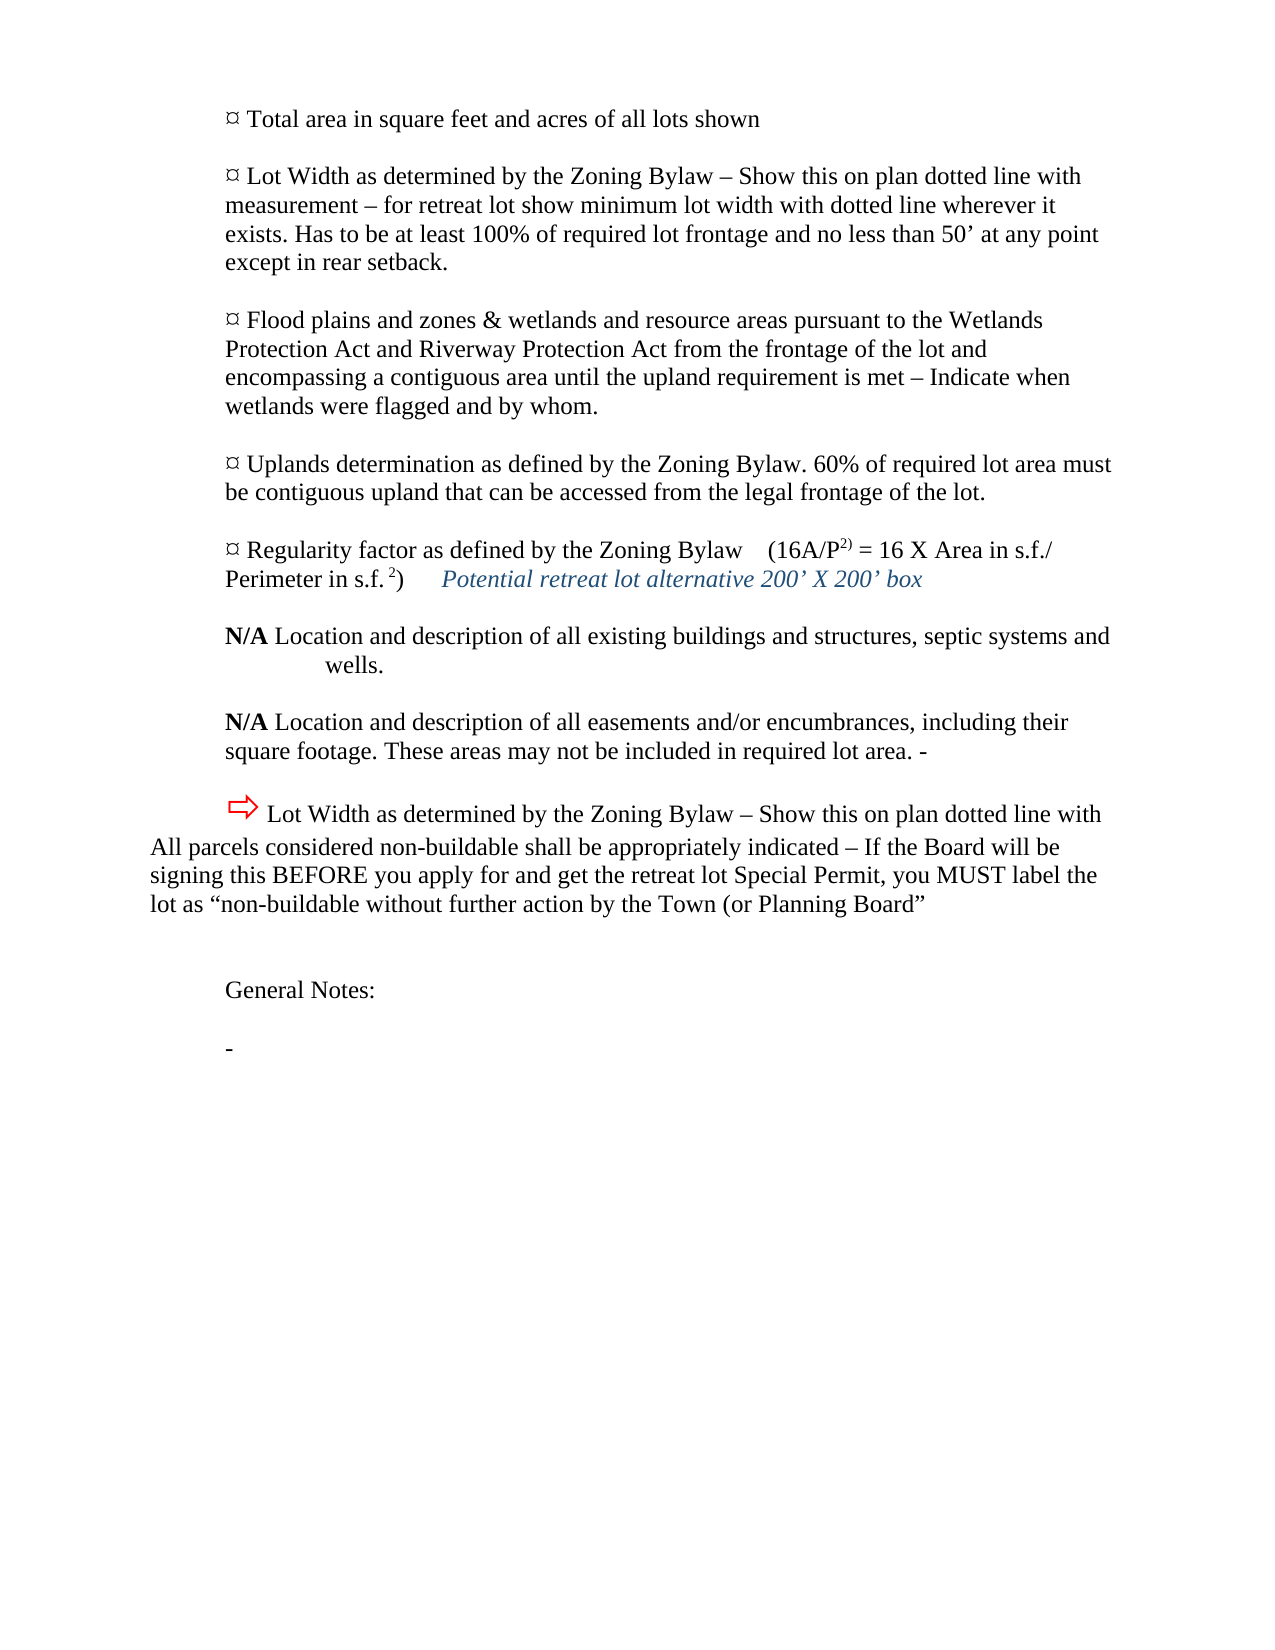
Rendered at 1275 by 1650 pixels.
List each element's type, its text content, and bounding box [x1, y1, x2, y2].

text N/A Location and description of all easements and/or encumbrances, including their square footage. These areas may not be included in required lot area. - [225, 707, 1125, 765]
text N/A Location and description of all existing buildings and structures, septic systems and wells. [150, 621, 1125, 679]
text Flood plains and zones & wetlands and resource areas pursuant to the Wetlands Protection Act and Riverway Protection Act from the frontage of the lot and encompassing a contiguous area until the upland requirement is met – Indicate when wetlands were flagged and by whom. [187, 305, 1125, 420]
text General Notes: [225, 975, 1125, 1004]
text Regularity factor as defined by the Zoning Bylaw (16A/P2) = 16 X Area in s.f./ Perimeter in s.f. 2) Potential retreat lot alternative 200’ X 200’ box [225, 535, 1125, 592]
text Uplands determination as defined by the Zoning Bylaw. 60% of required lot area must be contiguous upland that can be accessed from the legal frontage of the lot. [225, 449, 1125, 506]
text Total area in square feet and acres of all lots shown [187, 104, 1125, 132]
text Lot Width as determined by the Zoning Bylaw – Show this on plan dotted line with measurement – for retreat lot show minimum lot width with dotted line wherever it exists. Has to be at least 100% of required lot frontage and no less than 50’ at any point except in rear setback. [187, 161, 1125, 276]
text Lot Width as determined by the Zoning Bylaw – Show this on plan dotted line with All parcels considered non-buildable shall be appropriately indicated – If the Board will be signing this BEFORE you apply for and get the retreat lot Special Permit, you MUST label the lot as “non-buildable without further action by the Town (or Planning Board” [150, 794, 1125, 918]
